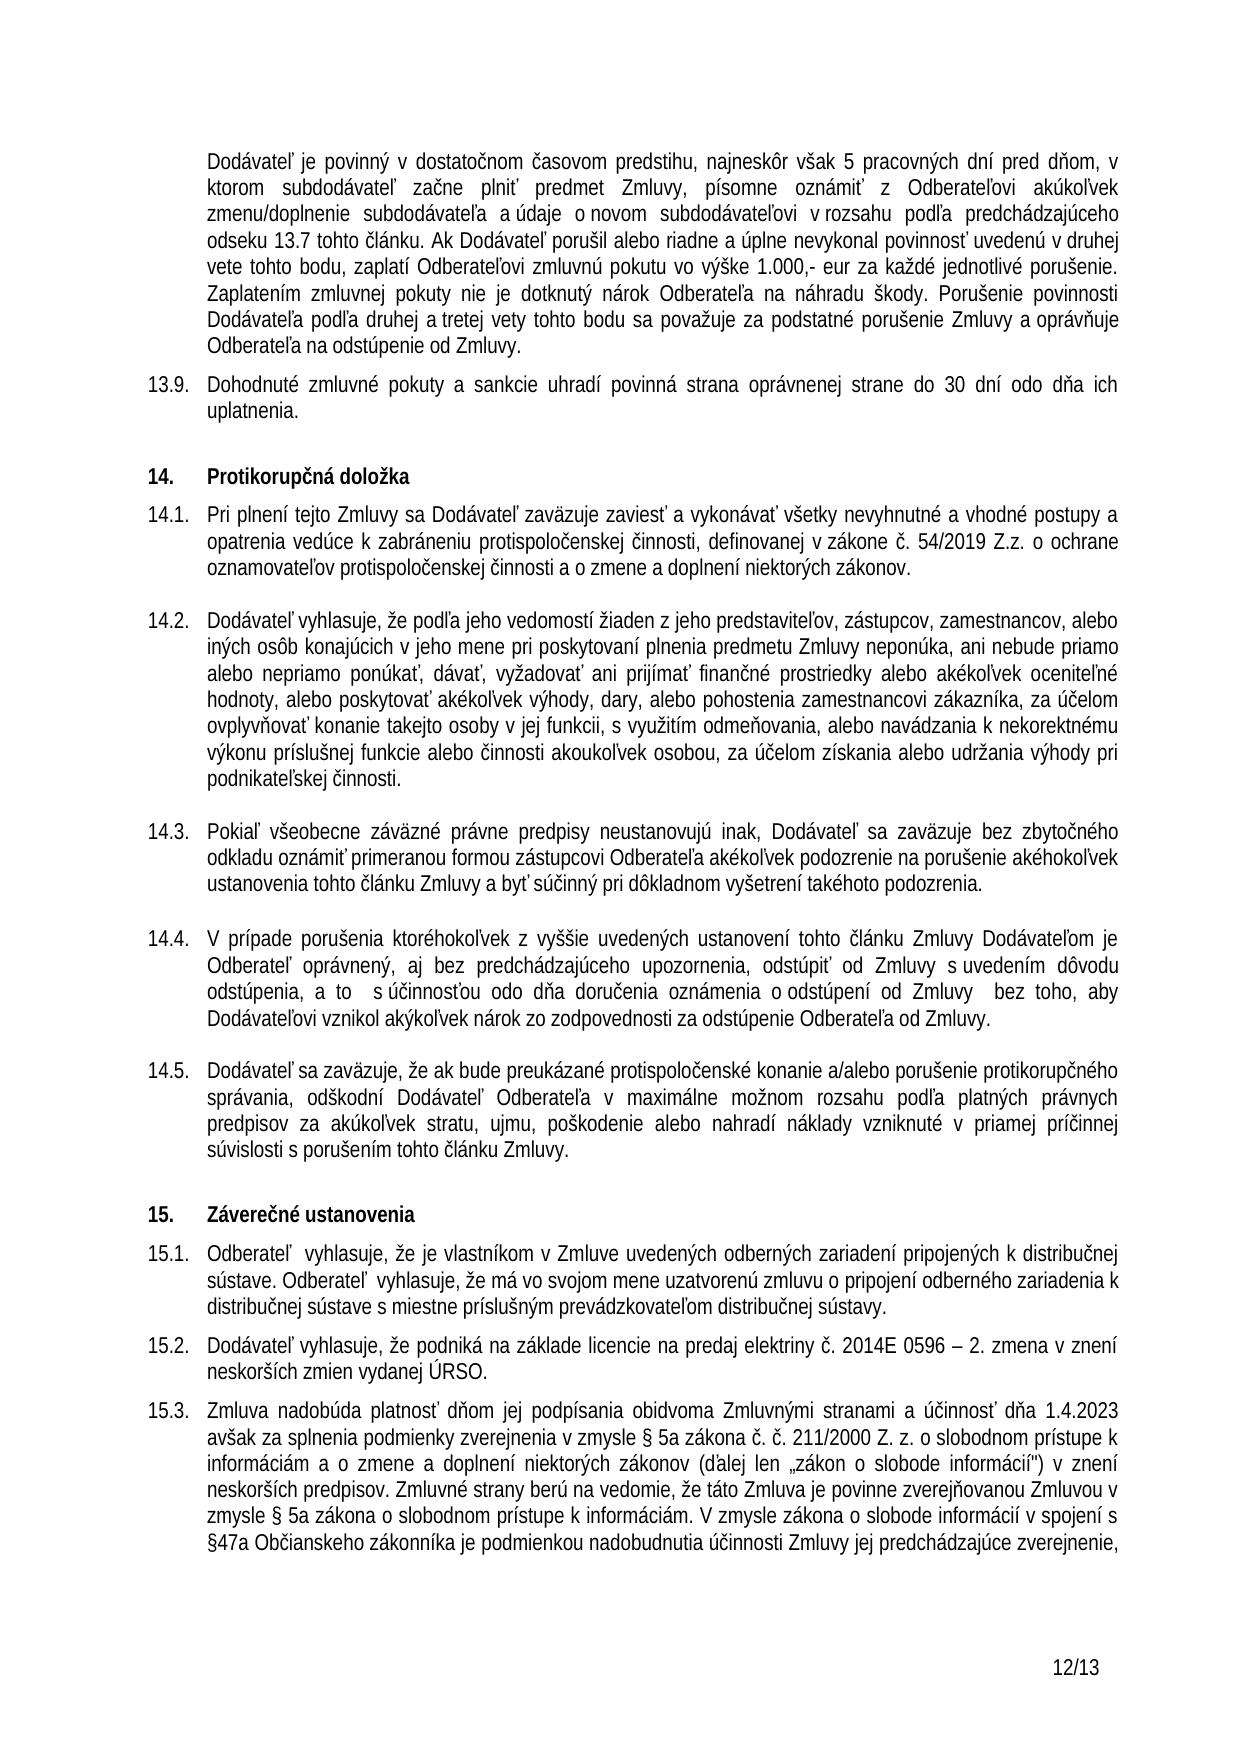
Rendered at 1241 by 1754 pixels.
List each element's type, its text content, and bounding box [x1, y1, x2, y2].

list Pokiaľ všeobecne záväzné právne predpisy neustanovujú inak, Dodávateľ sa zaväzuje bez zbytočného odkladu oznámiť primeranou formou zástupcovi Odberateľa akékoľvek podozrenie na porušenie akéhokoľvek ustanovenia tohto článku Zmluvy a byť súčinný pri dôkladnom vyšetrení takéhoto podozrenia. [148, 818, 1119, 897]
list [148, 1397, 1119, 1555]
list V prípade porušenia ktoréhokoľvek z vyššie uvedených ustanovení tohto článku Zmluvy Dodávateľom je Odberateľ oprávnený, aj bez predchádzajúceho upozornenia, odstúpiť od Zmluvy s uvedením dôvodu odstúpenia, a to s účinnosťou odo dňa doručenia oznámenia o odstúpení od Zmluvy bez toho, aby Dodávateľovi vznikol akýkoľvek nárok zo zodpovednosti za odstúpenie Odberateľa od Zmluvy. [148, 925, 1119, 1031]
list Dodávateľ sa zaväzuje, že ak bude preukázané protispoločenské konanie a/alebo porušenie protikorupčného správania, odškodní Dodávateľ Odberateľa v maximálne možnom rozsahu podľa platných právnych predpisov za akúkoľvek stratu, ujmu, poškodenie alebo nahradí náklady vzniknuté v priamej príčinnej súvislosti s porušením tohto článku Zmluvy. [148, 1057, 1119, 1163]
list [148, 148, 1119, 358]
list Protikorupčná doložka [148, 463, 1119, 489]
list Dohodnuté zmluvné pokuty a sankcie uhradí povinná strana oprávnenej strane do 30 dní odo dňa ich uplatnenia. [148, 371, 1119, 424]
list Záverečné ustanovenia [148, 1201, 1119, 1228]
list Dodávateľ vyhlasuje, že podniká na základe licencie na predaj elektriny č. 2014E 0596 – 2. zmena v znení neskorších zmien vydanej ÚRSO. [148, 1332, 1119, 1384]
list Odberateľ vyhlasuje, že je vlastníkom v Zmluve uvedených odberných zariadení pripojených k distribučnej sústave. Odberateľ vyhlasuje, že má vo svojom mene uzatvorenú zmluvu o pripojení odberného zariadenia k distribučnej sústave s miestne príslušným prevádzkovateľom distribučnej sústavy. [148, 1240, 1119, 1319]
list Dodávateľ vyhlasuje, že podľa jeho vedomostí žiaden z jeho predstaviteľov, zástupcov, zamestnancov, alebo iných osôb konajúcich v jeho mene pri poskytovaní plnenia predmetu Zmluvy neponúka, ani nebude priamo alebo nepriamo ponúkať, dávať, vyžadovať ani prijímať finančné prostriedky alebo akékoľvek oceniteľné hodnoty, alebo poskytovať akékoľvek výhody, dary, alebo pohostenia zamestnancovi zákazníka, za účelom ovplyvňovať konanie takejto osoby v jej funkcii, s využitím odmeňovania, alebo navádzania k nekorektnému výkonu príslušnej funkcie alebo činnosti akoukoľvek osobou, za účelom získania alebo udržania výhody pri podnikateľskej činnosti. [148, 607, 1119, 791]
list Pri plnení tejto Zmluvy sa Dodávateľ zaväzuje zaviesť a vykonávať všetky nevyhnutné a vhodné postupy a opatrenia vedúce k zabráneniu protispoločenskej činnosti, definovanej v zákone č. 54/2019 Z.z. o ochrane oznamovateľov protispoločenskej činnosti a o zmene a doplnení niektorých zákonov. [148, 501, 1119, 581]
